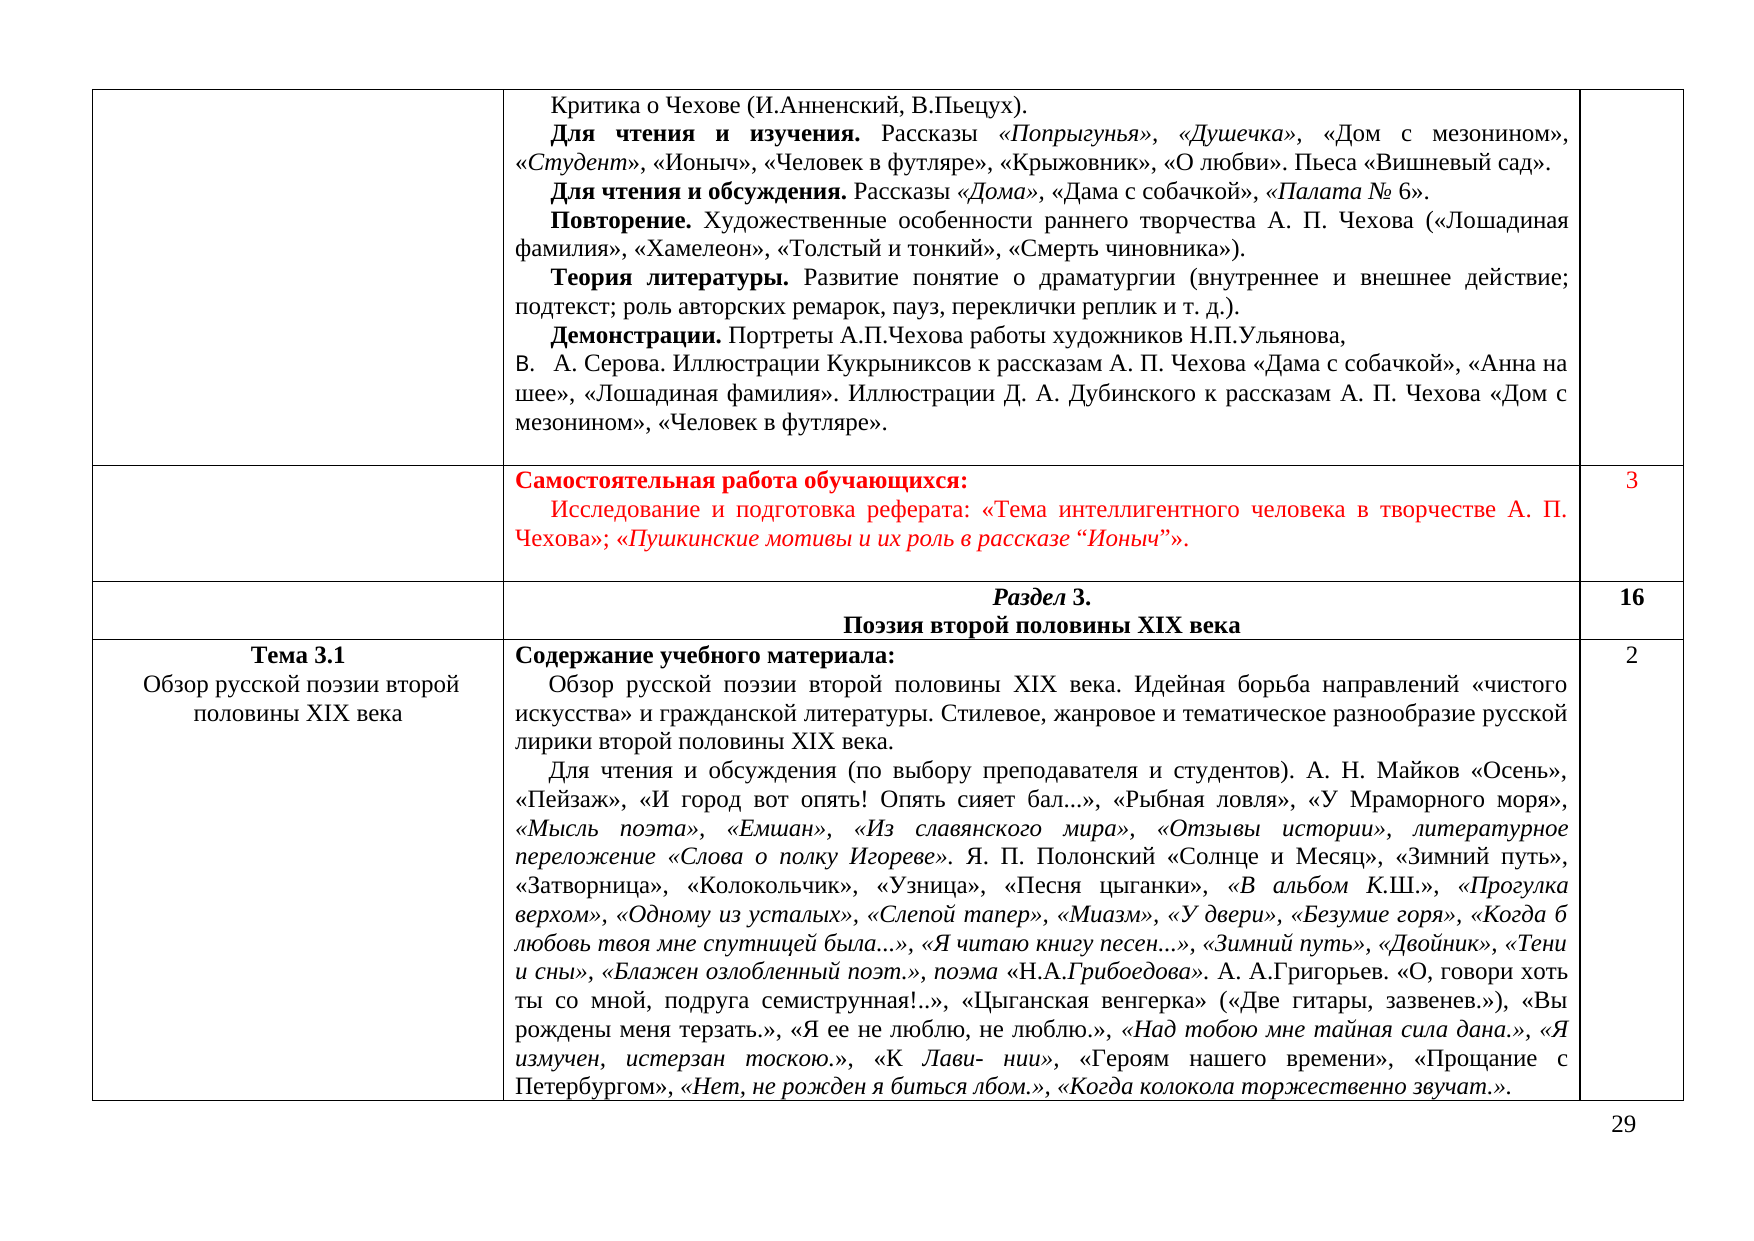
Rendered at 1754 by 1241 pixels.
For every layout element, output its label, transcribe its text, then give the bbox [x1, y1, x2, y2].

table_cell 3 [1581, 466, 1683, 581]
table_cell 2 [1581, 640, 1683, 1100]
table_cell 16 [1581, 582, 1683, 639]
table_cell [504, 90, 1579, 464]
table_cell Раздел 3. Поэзия второй половины XIX века [504, 582, 1579, 639]
table_cell [93, 466, 503, 581]
table_cell 2 [1581, 90, 1683, 464]
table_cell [93, 640, 503, 1100]
table_cell [93, 582, 503, 639]
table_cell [93, 90, 503, 464]
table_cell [504, 640, 1579, 1100]
table_cell Самостоятельная работа обучающихся: Исследование и подготовка реферата: «Тема интеллигентного человека в творчестве А. П. Чехова»; «Пушкинские мотивы и их роль в рассказе “Ионыч”». [504, 466, 1579, 581]
